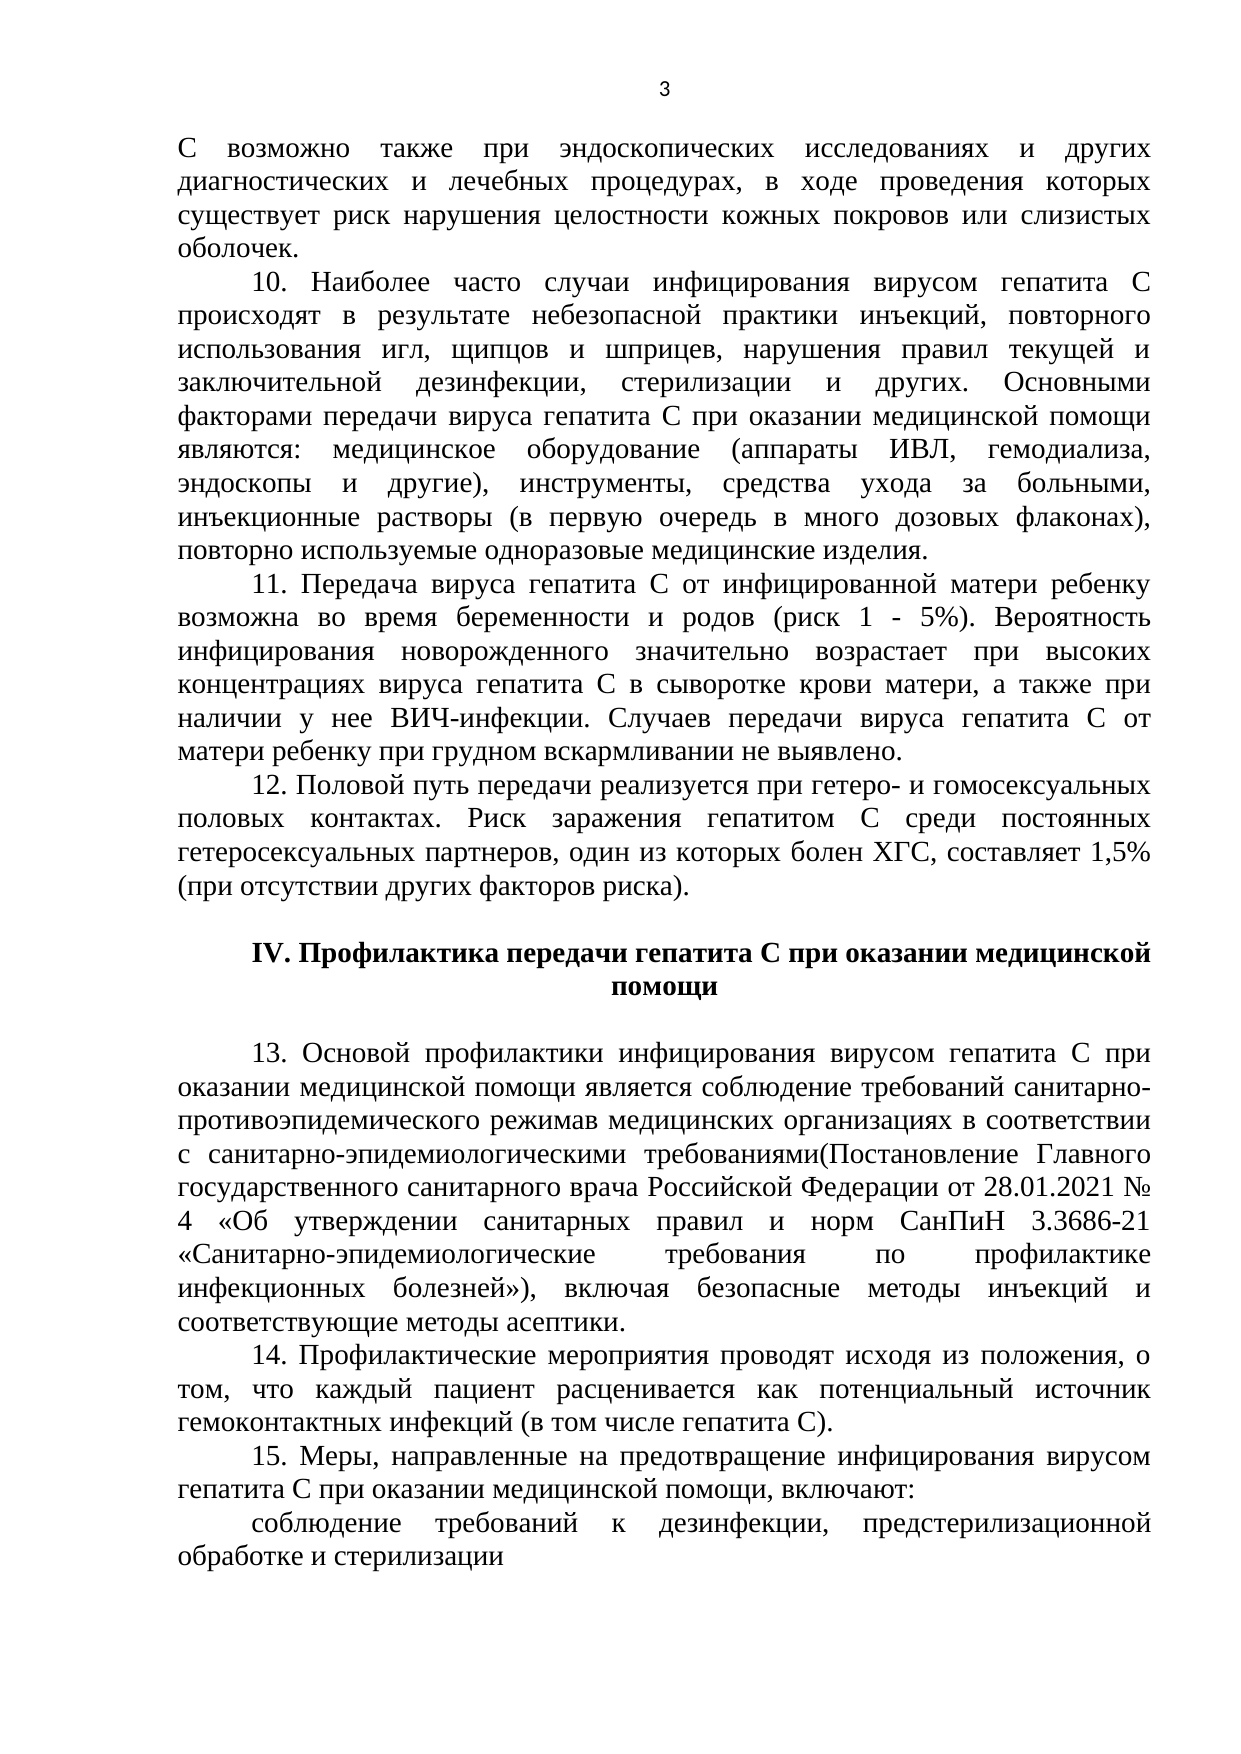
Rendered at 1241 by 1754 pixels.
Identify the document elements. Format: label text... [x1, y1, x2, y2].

text 12. Половой путь передачи реализуется при гетеро- и гомосексуальных половых контактах. Риск заражения гепатитом C среди постоянных гетеросексуальных партнеров, один из которых болен ХГС, составляет 1,5% (при отсутствии других факторов риска). [177, 767, 1152, 901]
text 10. Наиболее часто случаи инфицирования вирусом гепатита С происходят в результате небезопасной практики инъекций, повторного использования игл, щипцов и шприцев, нарушения правил текущей и заключительной дезинфекции, стерилизации и других. Основными факторами передачи вируса гепатита С при оказании медицинской помощи являются: медицинское оборудование (аппараты ИВЛ, гемодиализа, эндоскопы и другие), инструменты, средства ухода за больными, инъекционные растворы (в первую очередь в много дозовых флаконах), повторно используемые одноразовые медицинские изделия. [177, 264, 1152, 566]
text 11. Передача вируса гепатита C от инфицированной матери ребенку возможна во время беременности и родов (риск 1 - 5%). Вероятность инфицирования новорожденного значительно возрастает при высоких концентрациях вируса гепатита C в сыворотке крови матери, а также при наличии у нее ВИЧ-инфекции. Случаев передачи вируса гепатита C от матери ребенку при грудном вскармливании не выявлено. [177, 566, 1152, 767]
text IV. Профилактика передачи гепатита С при оказании медицинской помощи [177, 935, 1152, 1002]
text 13. Основой профилактики инфицирования вирусом гепатита С при оказании медицинской помощи является соблюдение требований санитарно-противоэпидемического режимав медицинских организациях в соответствии с санитарно-эпидемиологическими требованиями(Постановление Главного государственного санитарного врача Российской Федерации от 28.01.2021 № 4 «Об утверждении санитарных правил и норм СанПиН 3.3686-21 «Санитарно-эпидемиологические требования по профилактике инфекционных болезней»), включая безопасные методы инъекций и соответствующие методы асептики. [177, 1035, 1152, 1337]
text соблюдение требований к дезинфекции, предстерилизационной обработке и стерилизации [177, 1505, 1152, 1572]
text 14. Профилактические мероприятия проводят исходя из положения, о том, что каждый пациент расценивается как потенциальный источник гемоконтактных инфекций (в том числе гепатита С). [177, 1337, 1152, 1438]
text 15. Меры, направленные на предотвращение инфицирования вирусом гепатита С при оказании медицинской помощи, включают: [177, 1438, 1152, 1505]
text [177, 130, 1152, 264]
